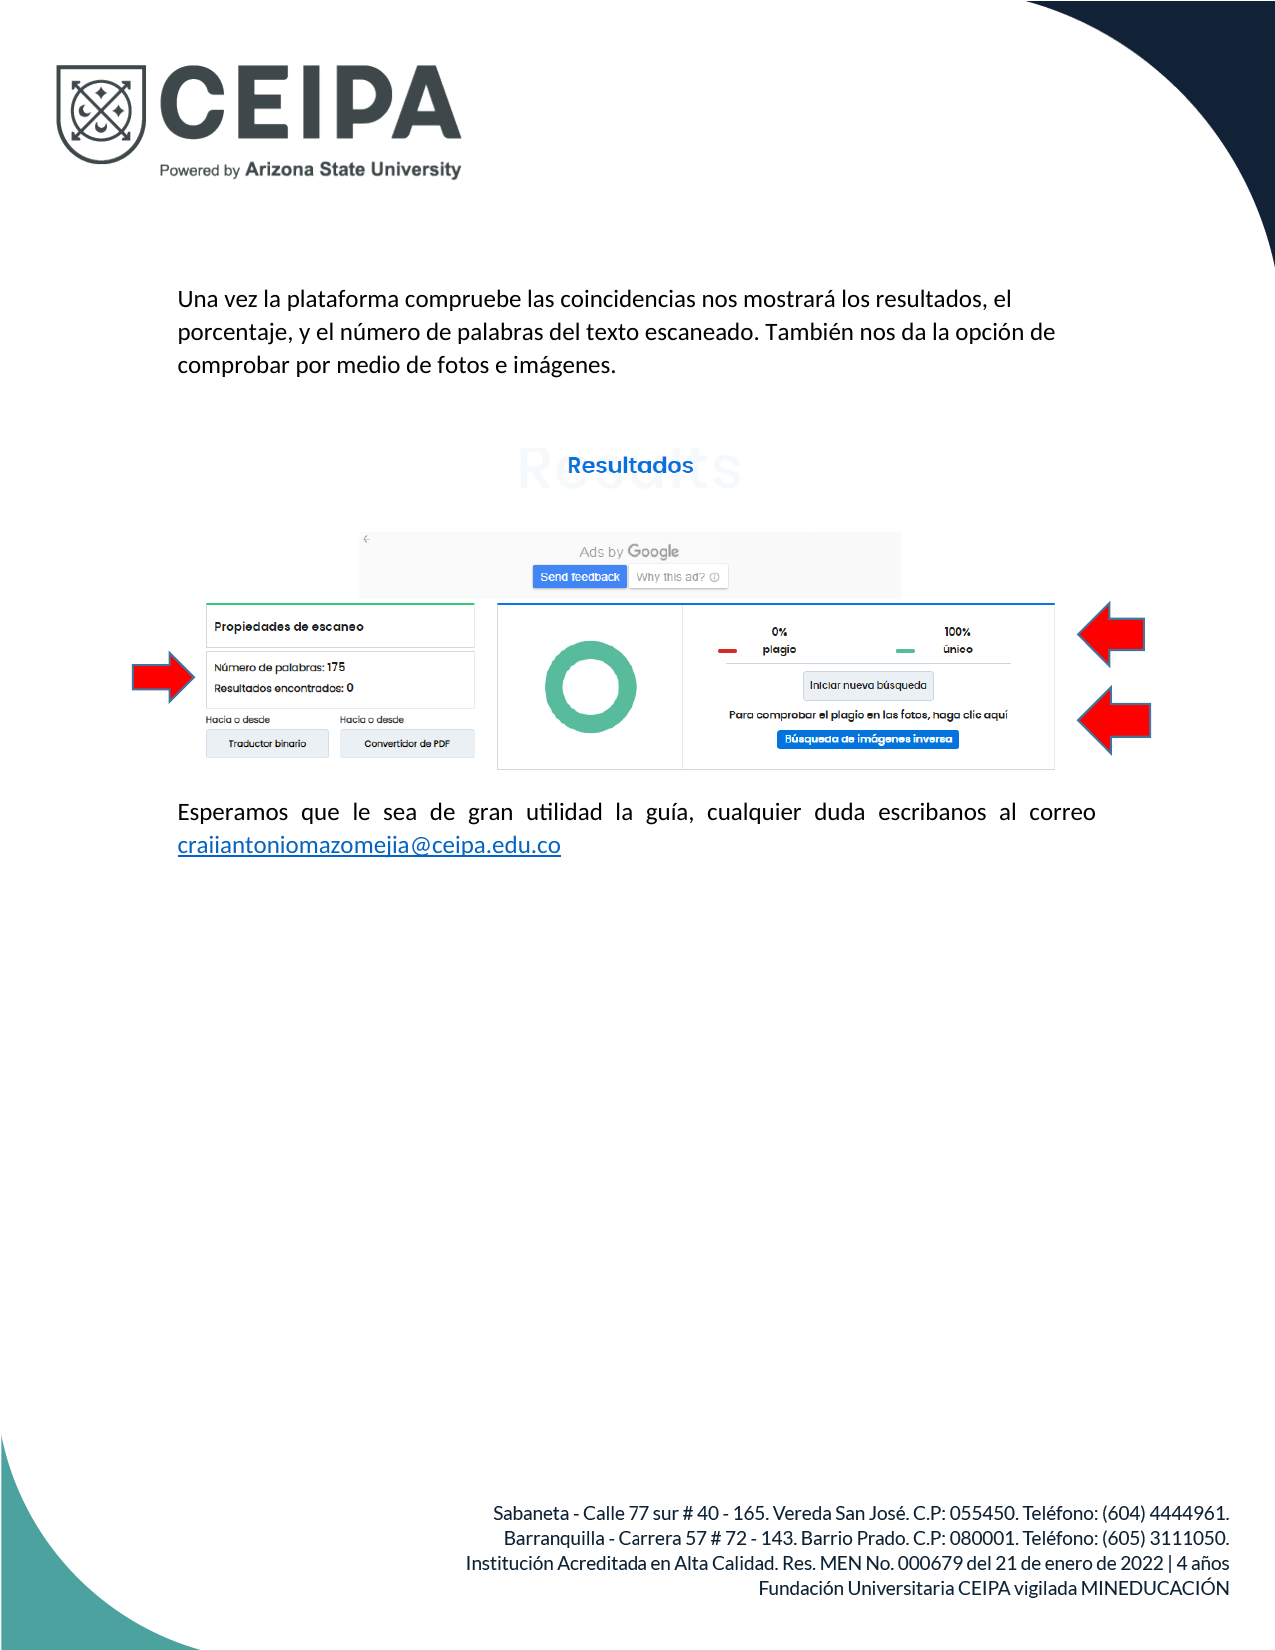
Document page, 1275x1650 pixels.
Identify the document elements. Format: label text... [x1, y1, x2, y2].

picture [0, 1, 1275, 281]
picture [1, 1430, 1275, 1650]
text Esperamos que le sea de gran utilidad la guía, cualquier duda escribanos al correo craiiantoniomazomejia@ceipa.edu.co [177, 797, 1098, 860]
text Una vez la plataforma compruebe las coincidencias nos mostrará los resultados, el porcentaje, y el número de palabras del texto escaneado. También nos da la opción de comprobar por medio de fotos e imágenes. [177, 148, 1098, 379]
picture [177, 448, 1098, 778]
